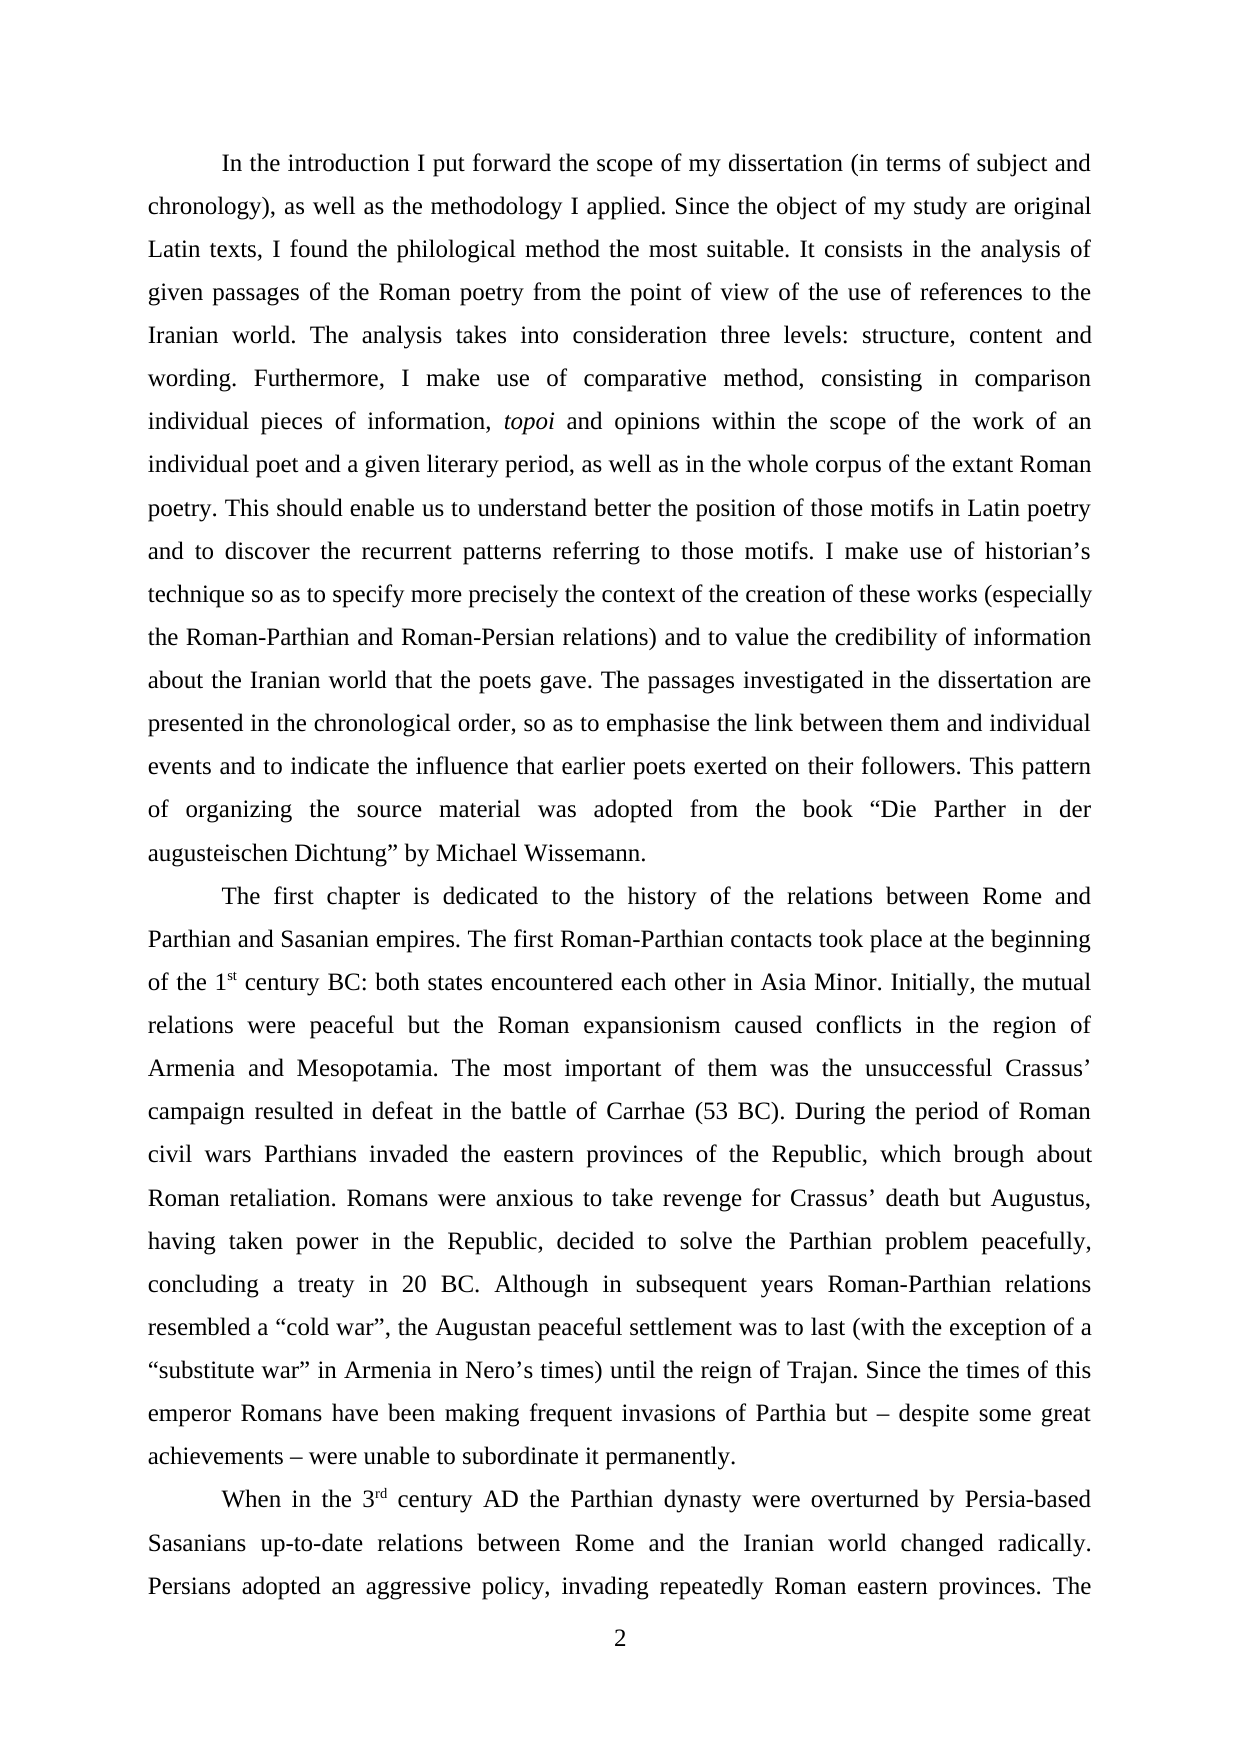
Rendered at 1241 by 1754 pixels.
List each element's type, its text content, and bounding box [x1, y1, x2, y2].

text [148, 1484, 1093, 1599]
text In the introduction I put forward the scope of my dissertation (in terms of subject and chronology), as well as the methodology I applied. Since the object of my study are original Latin texts, I found the philological method the most suitable. It consists in the analysis of given passages of the Roman poetry from the point of view of the use of references to the Iranian world. The analysis takes into consideration three levels: structure, content and wording. Furthermore, I make use of comparative method, consisting in comparison individual pieces of information, topoi and opinions within the scope of the work of an individual poet and a given literary period, as well as in the whole corpus of the extant Roman poetry. This should enable us to understand better the position of those motifs in Latin poetry and to discover the recurrent patterns referring to those motifs. I make use of historian’s technique so as to specify more precisely the context of the creation of these works (especially the Roman-Parthian and Roman-Persian relations) and to value the credibility of information about the Iranian world that the poets gave. The passages investigated in the dissertation are presented in the chronological order, so as to emphasise the link between them and individual events and to indicate the influence that earlier poets exerted on their followers. This pattern of organizing the source material was adopted from the book “Die Parther in der augusteischen Dichtung” by Michael Wissemann. [148, 148, 1093, 866]
text The first chapter is dedicated to the history of the relations between Rome and Parthian and Sasanian empires. The first Roman-Parthian contacts took place at the beginning of the 1st century BC: both states encountered each other in Asia Minor. Initially, the mutual relations were peaceful but the Roman expansionism caused conflicts in the region of Armenia and Mesopotamia. The most important of them was the unsuccessful Crassus’ campaign resulted in defeat in the battle of Carrhae (53 BC). During the period of Roman civil wars Parthians invaded the eastern provinces of the Republic, which brough about Roman retaliation. Romans were anxious to take revenge for Crassus’ death but Augustus, having taken power in the Republic, decided to solve the Parthian problem peacefully, concluding a treaty in 20 BC. Although in subsequent years Roman-Parthian relations resembled a “cold war”, the Augustan peaceful settlement was to last (with the exception of a “substitute war” in Armenia in Nero’s times) until the reign of Trajan. Since the times of this emperor Romans have been making frequent invasions of Parthia but – despite some great achievements – were unable to subordinate it permanently. [148, 881, 1093, 1470]
